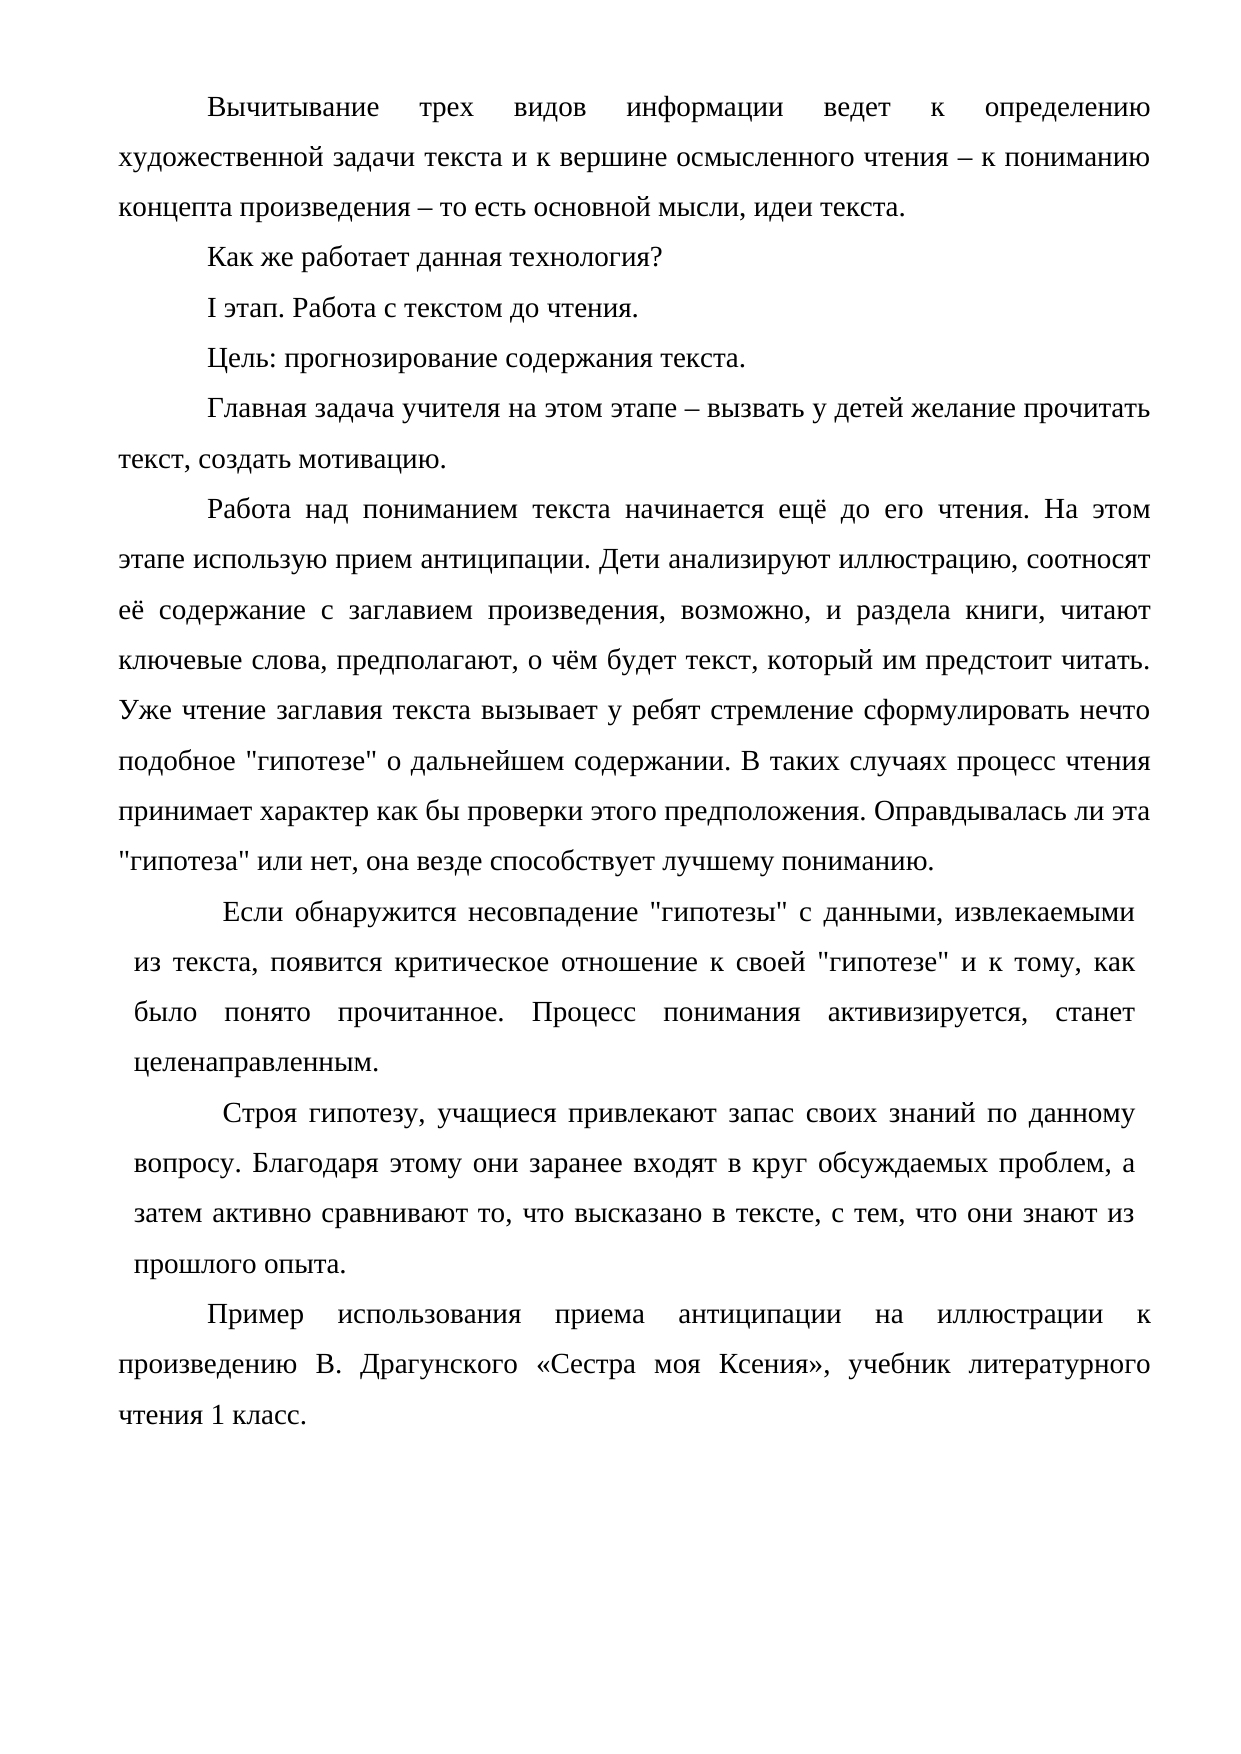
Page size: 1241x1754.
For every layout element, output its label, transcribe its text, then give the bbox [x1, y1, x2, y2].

text Работа над пониманием текста начинается ещё до его чтения. На этом этапе использую прием антиципации. Дети анализируют иллюстрацию, соотносят её содержание с заглавием произведения, возможно, и раздела книги, читают ключевые слова, предполагают, о чём будет текст, который им предстоит читать. Уже чтение заглавия текста вызывает у ребят стремление сформулировать нечто подобное "гипотезе" о дальнейшем содержании. В таких случаях процесс чтения принимает характер как бы проверки этого предположения. Оправдывалась ли эта "гипотеза" или нет, она везде способствует лучшему пониманию. [118, 491, 1152, 877]
text Цель: прогнозирование содержания текста. [118, 340, 1152, 374]
text Пример использования приема антиципации на иллюстрации к произведению В. Драгунского «Сестра моя Ксения», учебник литературного чтения 1 класс. [118, 1296, 1152, 1430]
text Главная задача учителя на этом этапе – вызвать у детей желание прочитать текст, создать мотивацию. [118, 391, 1152, 474]
text Если обнаружится несовпадение "гипотезы" с данными, извлекаемыми из текста, появится критическое отношение к своей "гипотезе" и к тому, как было понято прочитанное. Процесс понимания активизируется, станет целенаправленным. [134, 894, 1136, 1078]
text Как же работает данная технология? [118, 239, 1152, 273]
text Вычитывание трех видов информации ведет к определению художественной задачи текста и к вершине осмысленного чтения – к пониманию концепта произведения – то есть основной мысли, идеи текста. [118, 89, 1152, 223]
text Строя гипотезу, учащиеся привлекают запас своих знаний по данному вопросу. Благодаря этому они заранее входят в круг обсуждаемых проблем, а затем активно сравнивают то, что высказано в тексте, с тем, что они знают из прошлого опыта. [134, 1095, 1136, 1279]
text I этап. Работа с текстом до чтения. [118, 290, 1152, 323]
